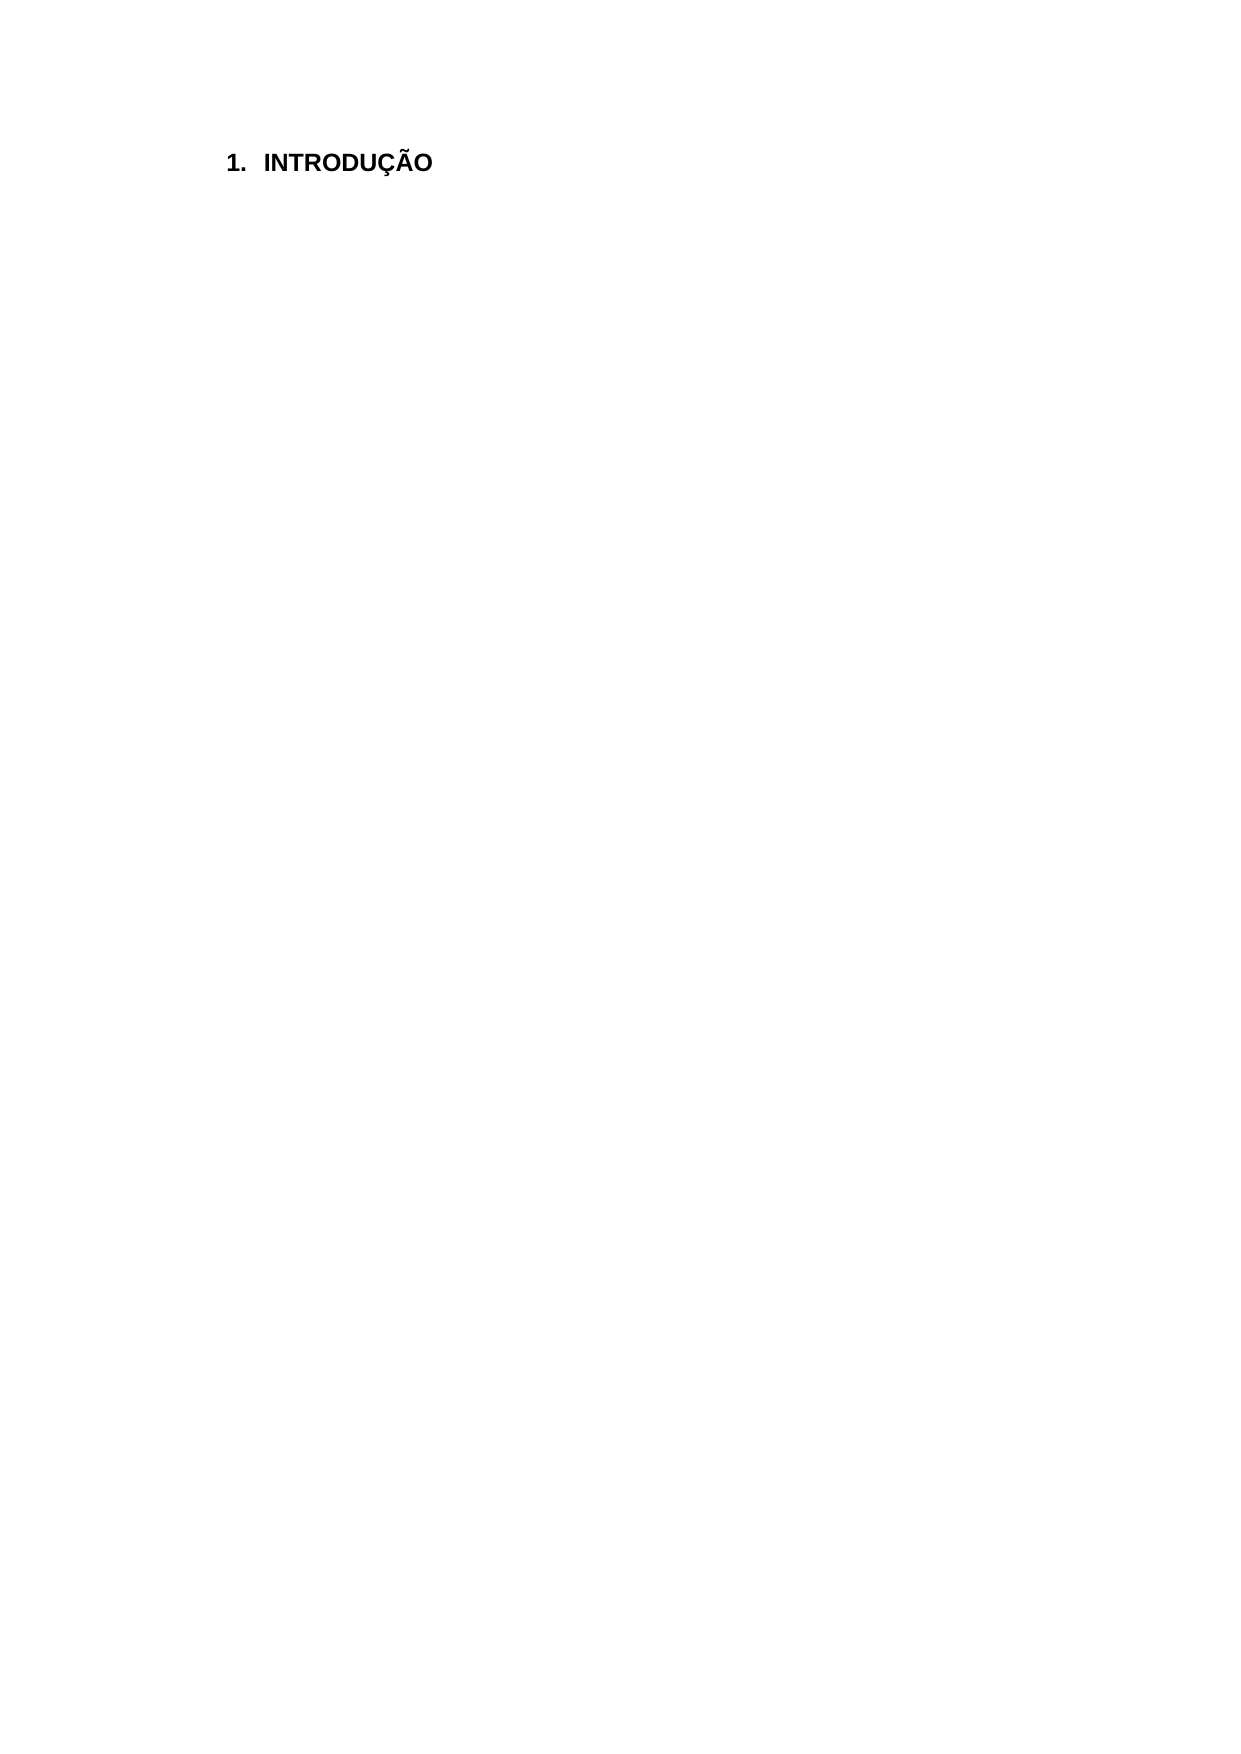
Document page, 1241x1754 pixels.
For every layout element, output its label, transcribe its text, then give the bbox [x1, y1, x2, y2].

table_header INTRODUÇÃO [177, 148, 1062, 1499]
